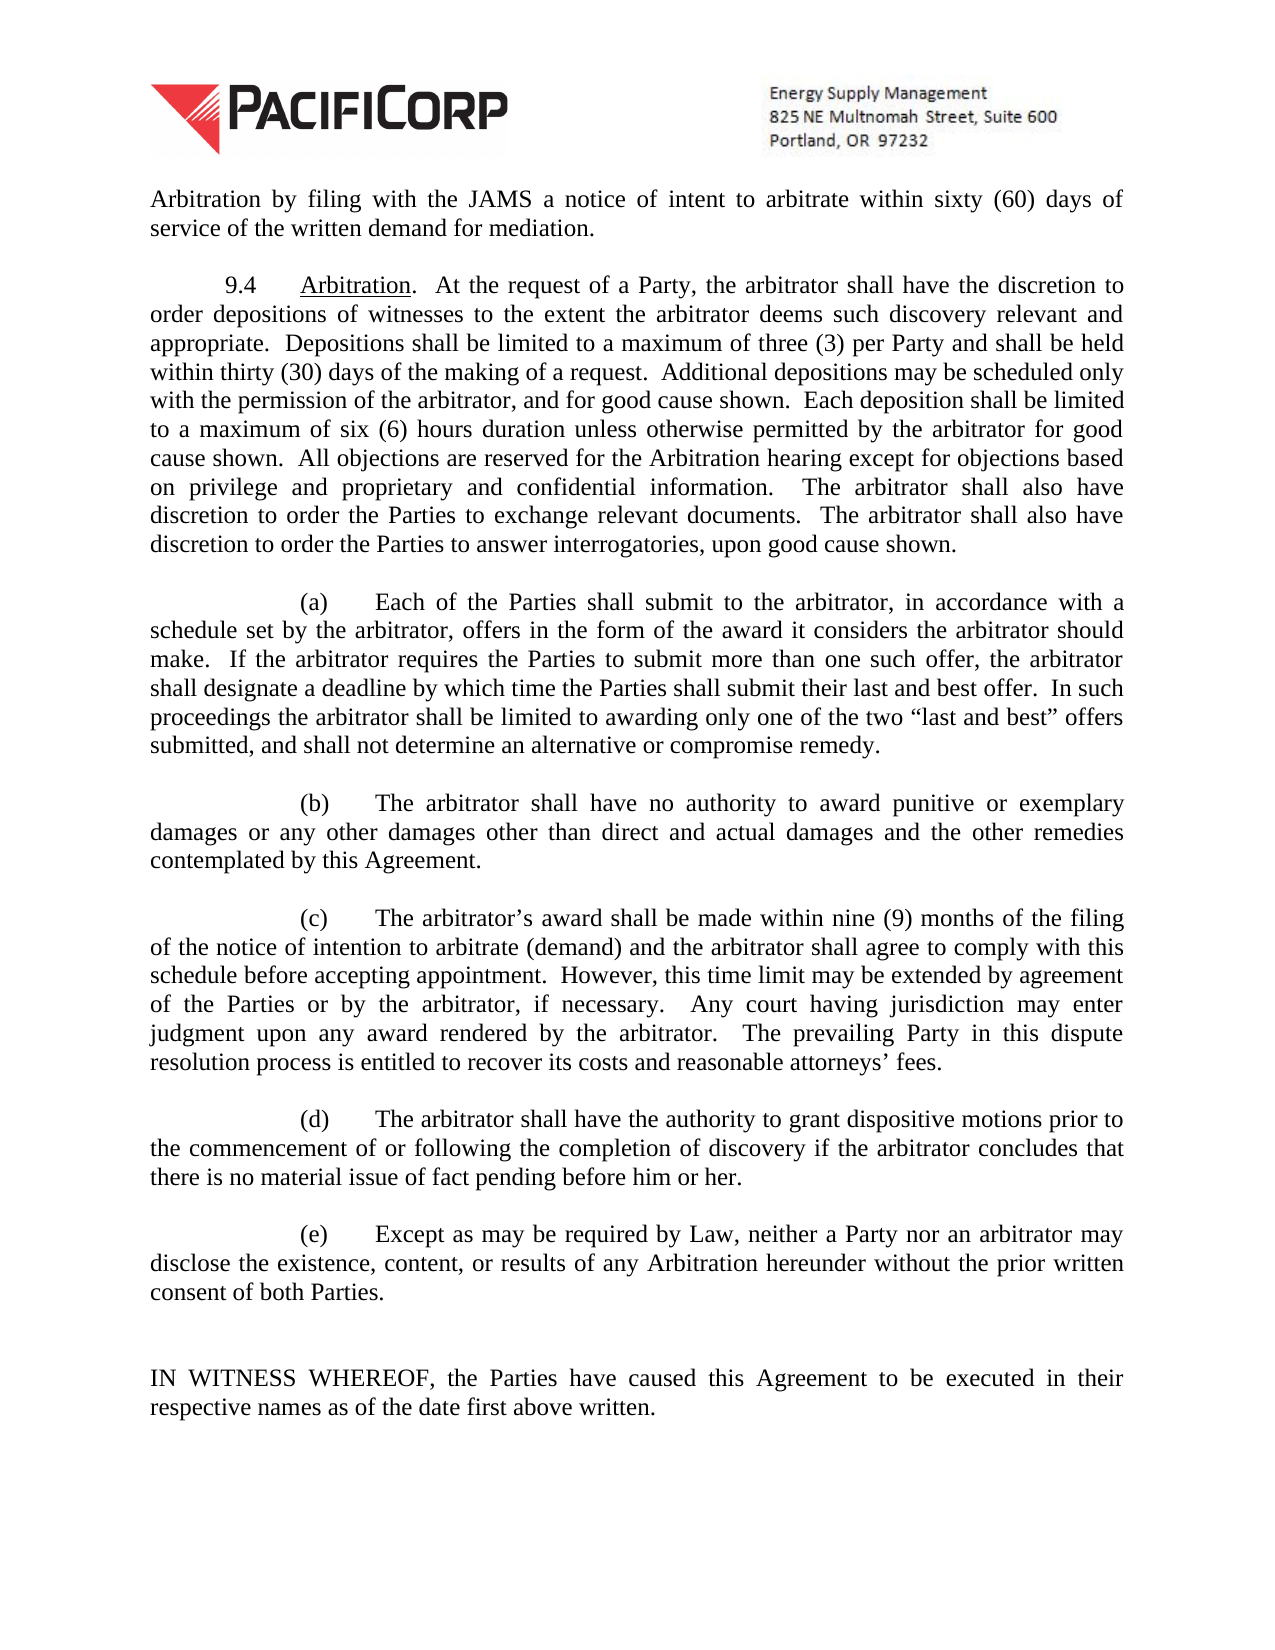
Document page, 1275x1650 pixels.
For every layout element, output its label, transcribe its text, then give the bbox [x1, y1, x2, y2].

picture [761, 75, 1068, 157]
text 9.4 Arbitration. At the request of a Party, the arbitrator shall have the discretion to order depositions of witnesses to the extent the arbitrator deems such discovery relevant and appropriate. Depositions shall be limited to a maximum of three (3) per Party and shall be held within thirty (30) days of the making of a request. Additional depositions may be scheduled only with the permission of the arbitrator, and for good cause shown. Each deposition shall be limited to a maximum of six (6) hours duration unless otherwise permitted by the arbitrator for good cause shown. All objections are reserved for the Arbitration hearing except for objections based on privilege and proprietary and confidential information. The arbitrator shall also have discretion to order the Parties to exchange relevant documents. The arbitrator shall also have discretion to order the Parties to answer interrogatories, upon good cause shown. [150, 271, 1125, 558]
text (b) The arbitrator shall have no authority to award punitive or exemplary damages or any other damages other than direct and actual damages and the other remedies contemplated by this Agreement. [150, 788, 1125, 874]
text (d) The arbitrator shall have the authority to grant dispositive motions prior to the commencement of or following the completion of discovery if the arbitrator concludes that there is no material issue of fact pending before him or her. [150, 1104, 1125, 1191]
text (c) The arbitrator’s award shall be made within nine (9) months of the filing of the notice of intention to arbitrate (demand) and the arbitrator shall agree to comply with this schedule before accepting appointment. However, this time limit may be extended by agreement of the Parties or by the arbitrator, if necessary. Any court having jurisdiction may enter judgment upon any award rendered by the arbitrator. The prevailing Party in this dispute resolution process is entitled to recover its costs and reasonable attorneys’ fees. [150, 903, 1125, 1076]
picture [150, 82, 508, 157]
text (e) Except as may be required by Law, neither a Party nor an arbitrator may disclose the existence, content, or results of any Arbitration hereunder without the prior written consent of both Parties. [150, 1219, 1125, 1306]
text IN WITNESS WHEREOF, the Parties have caused this Agreement to be executed in their respective names as of the date first above written. [150, 1363, 1125, 1421]
text (a) Each of the Parties shall submit to the arbitrator, in accordance with a schedule set by the arbitrator, offers in the form of the award it considers the arbitrator should make. If the arbitrator requires the Parties to submit more than one such offer, the arbitrator shall designate a deadline by which time the Parties shall submit their last and best offer. In such proceedings the arbitrator shall be limited to awarding only one of the two “last and best” offers submitted, and shall not determine an alternative or compromise remedy. [150, 587, 1125, 759]
